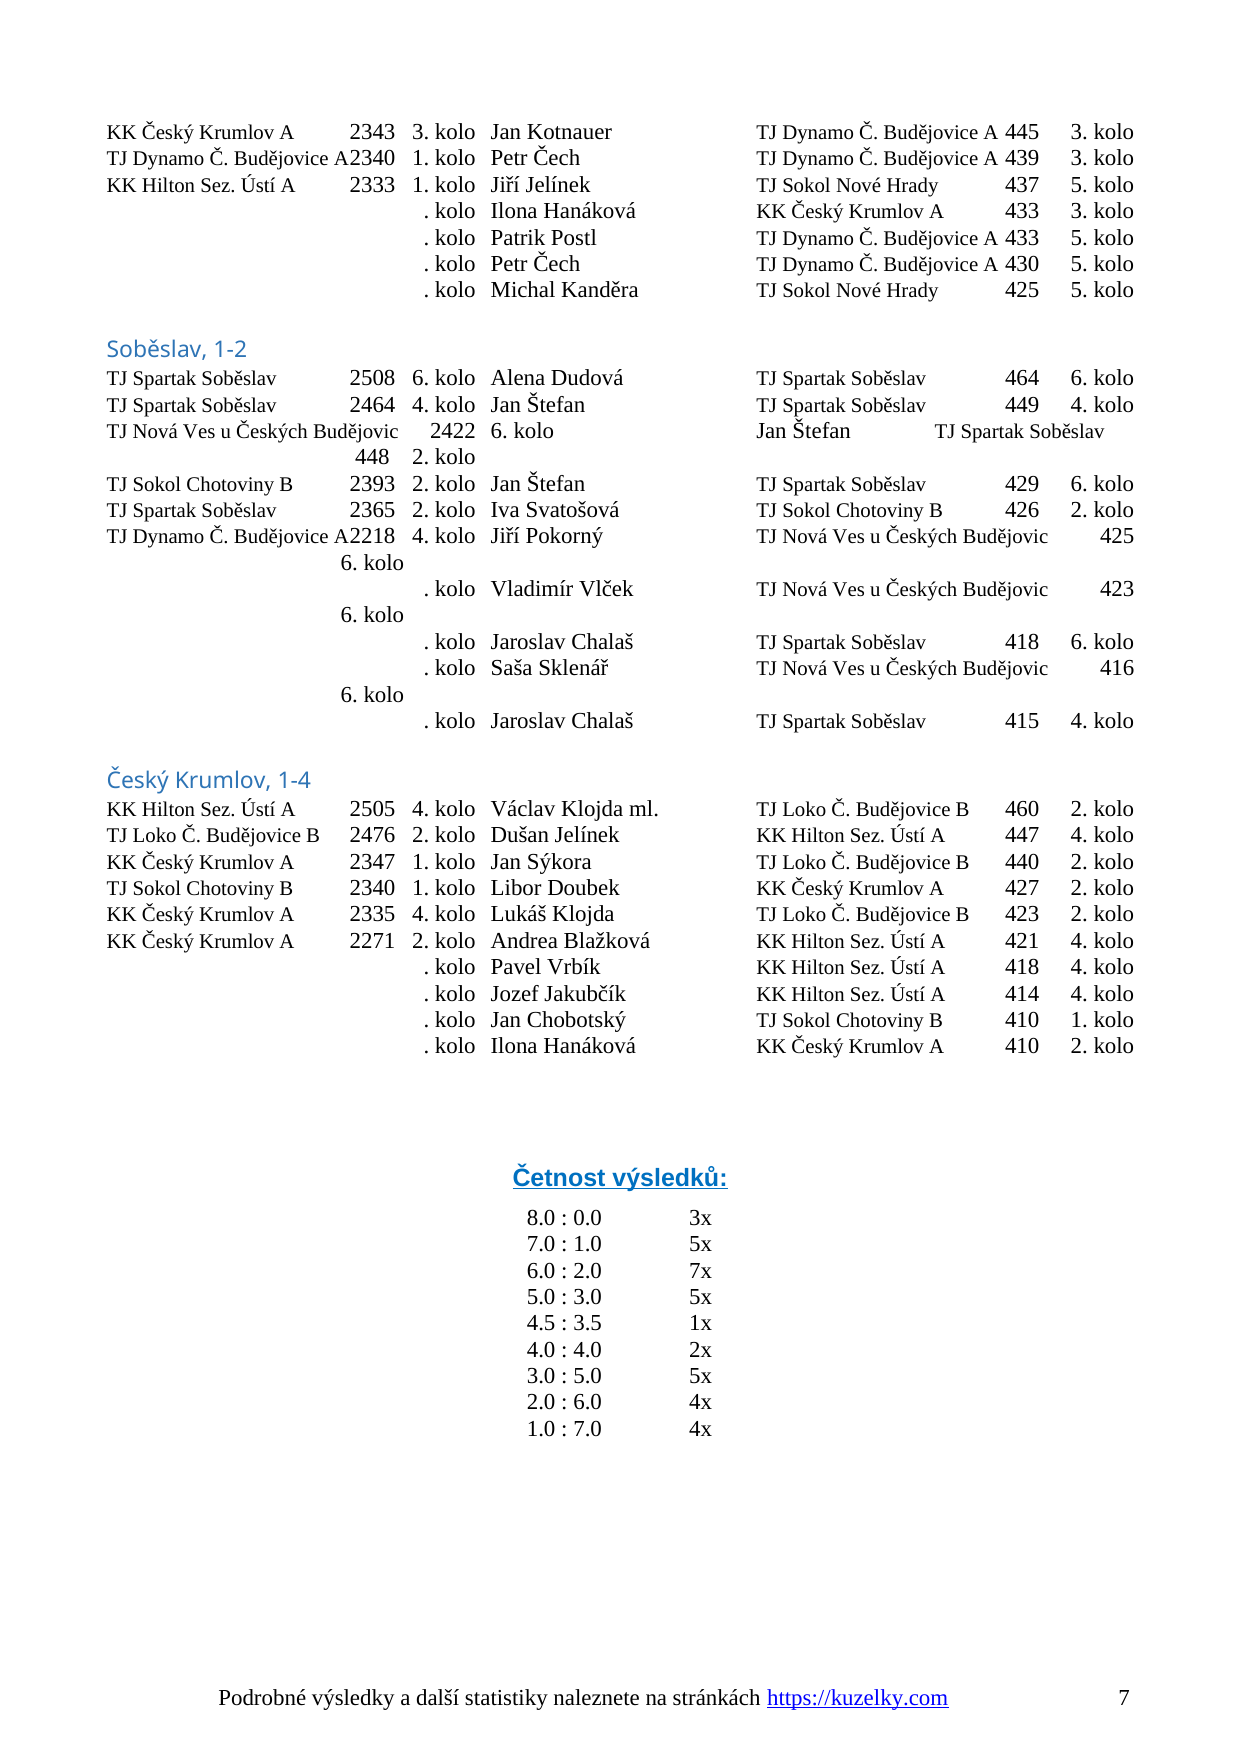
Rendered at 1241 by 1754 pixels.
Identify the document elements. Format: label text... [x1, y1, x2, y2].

text Četnost výsledků: [94, 1163, 1145, 1191]
text . kolo Vladimír Vlček TJ Nová Ves u Českých Budějovic 423 6. kolo [106, 575, 1134, 628]
text 2.0 : 6.0 4x [106, 1388, 1134, 1415]
subtitle Soběslav, 1-2 [106, 333, 1134, 364]
text . kolo Jaroslav Chalaš TJ Spartak Soběslav 415 4. kolo [106, 707, 1134, 733]
text TJ Sokol Chotoviny B 2340 1. kolo Libor Doubek KK Český Krumlov A 427 2. kolo [106, 874, 1134, 901]
text TJ Spartak Soběslav 2365 2. kolo Iva Svatošová TJ Sokol Chotoviny B 426 2. kolo [106, 496, 1134, 522]
text KK Český Krumlov A 2343 3. kolo Jan Kotnauer TJ Dynamo Č. Budějovice A 445 3. kolo [106, 118, 1134, 144]
text . kolo Jaroslav Chalaš TJ Spartak Soběslav 418 6. kolo [106, 628, 1134, 654]
text TJ Loko Č. Budějovice B 2476 2. kolo Dušan Jelínek KK Hilton Sez. Ústí A 447 4. kolo [106, 821, 1134, 848]
text KK Český Krumlov A 2347 1. kolo Jan Sýkora TJ Loko Č. Budějovice B 440 2. kolo [106, 848, 1134, 874]
text . kolo Ilona Hanáková KK Český Krumlov A 433 3. kolo [106, 197, 1134, 223]
text 7.0 : 1.0 5x [106, 1230, 1134, 1257]
text TJ Sokol Chotoviny B 2393 2. kolo Jan Štefan TJ Spartak Soběslav 429 6. kolo [106, 470, 1134, 496]
text KK Český Krumlov A 2335 4. kolo Lukáš Klojda TJ Loko Č. Budějovice B 423 2. kolo [106, 901, 1134, 927]
text TJ Dynamo Č. Budějovice A 2340 1. kolo Petr Čech TJ Dynamo Č. Budějovice A 439 3. kolo [106, 144, 1134, 171]
text . kolo Jozef Jakubčík KK Hilton Sez. Ústí A 414 4. kolo [106, 979, 1134, 1006]
text TJ Spartak Soběslav 2508 6. kolo Alena Dudová TJ Spartak Soběslav 464 6. kolo [106, 364, 1134, 391]
text . kolo Patrik Postl TJ Dynamo Č. Budějovice A 433 5. kolo [106, 223, 1134, 250]
text . kolo Pavel Vrbík KK Hilton Sez. Ústí A 418 4. kolo [106, 953, 1134, 979]
text 3.0 : 5.0 5x [106, 1362, 1134, 1388]
text . kolo Jan Chobotský TJ Sokol Chotoviny B 410 1. kolo [106, 1006, 1134, 1032]
text . kolo Saša Sklenář TJ Nová Ves u Českých Budějovic 416 6. kolo [106, 654, 1134, 707]
text 8.0 : 0.0 3x [106, 1204, 1134, 1230]
text KK Český Krumlov A 2271 2. kolo Andrea Blažková KK Hilton Sez. Ústí A 421 4. kolo [106, 927, 1134, 953]
text KK Hilton Sez. Ústí A 2333 1. kolo Jiří Jelínek TJ Sokol Nové Hrady 437 5. kolo [106, 171, 1134, 197]
text 1.0 : 7.0 4x [106, 1415, 1134, 1441]
text 5.0 : 3.0 5x [106, 1283, 1134, 1309]
text . kolo Ilona Hanáková KK Český Krumlov A 410 2. kolo [106, 1032, 1134, 1059]
text 4.5 : 3.5 1x [106, 1309, 1134, 1336]
text TJ Nová Ves u Českých Budějovic 2422 6. kolo Jan Štefan TJ Spartak Soběslav 448 2. kolo [106, 417, 1134, 470]
text . kolo Petr Čech TJ Dynamo Č. Budějovice A 430 5. kolo [106, 250, 1134, 276]
subtitle Český Krumlov, 1-4 [106, 764, 1134, 795]
text . kolo Michal Kanděra TJ Sokol Nové Hrady 425 5. kolo [106, 276, 1134, 303]
text TJ Spartak Soběslav 2464 4. kolo Jan Štefan TJ Spartak Soběslav 449 4. kolo [106, 391, 1134, 417]
text 6.0 : 2.0 7x [106, 1257, 1134, 1283]
text KK Hilton Sez. Ústí A 2505 4. kolo Václav Klojda ml. TJ Loko Č. Budějovice B 460 2. kolo [106, 795, 1134, 821]
text 4.0 : 4.0 2x [106, 1336, 1134, 1362]
text TJ Dynamo Č. Budějovice A 2218 4. kolo Jiří Pokorný TJ Nová Ves u Českých Budějovic 425 6. kolo [106, 522, 1134, 575]
